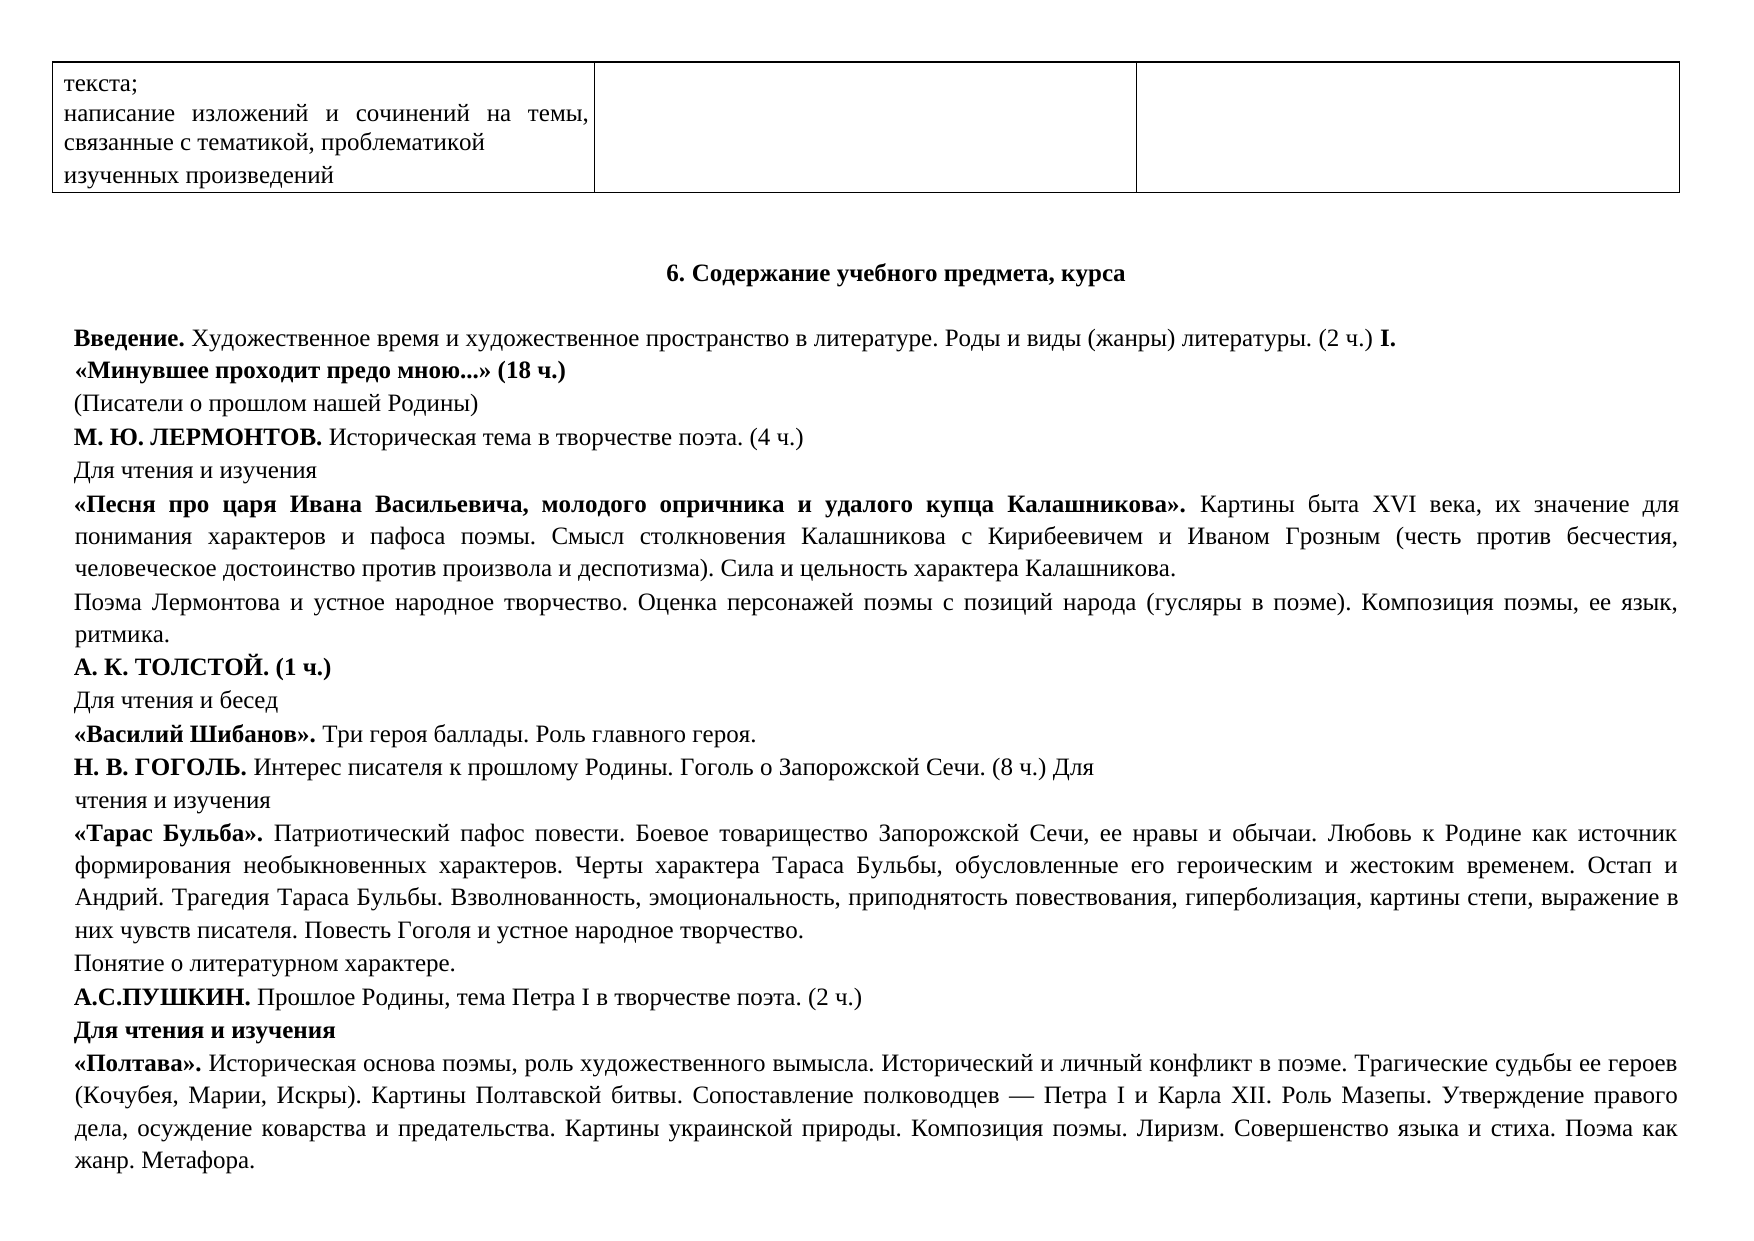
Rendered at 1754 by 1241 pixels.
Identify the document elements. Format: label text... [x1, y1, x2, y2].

text А.С.ПУШКИН. Прошлое Родины, тема Петра I в творчестве поэта. (2 ч.) [73, 982, 1680, 1010]
text Для чтения и изучения [73, 1015, 1680, 1044]
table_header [53, 63, 594, 192]
text Поэма Лермонтова и устное народное творчество. Оценка персонажей поэмы с позиций народа (гусляры в поэме). Композиция поэмы, ее язык, ритмика. [73, 587, 1680, 647]
text Для чтения и бесед [73, 686, 1680, 714]
subtitle 6. Содержание учебного предмета, курса [381, 258, 1411, 287]
text «Тарас Бульба». Патриотический пафос повести. Боевое товарищество Запорожской Сечи, ее нравы и обычаи. Любовь к Родине как источник формирования необыкновенных характеров. Черты характера Тараса Бульбы, обусловленные его героическим и жестоким временем. Остап и Андрий. Трагедия Тараса Бульбы. Взволнованность, эмоциональность, приподнятость повествования, гиперболизация, картины степи, выражение в них чувств писателя. Повесть Гоголя и устное народное творчество. [73, 818, 1680, 943]
text Н. В. ГОГОЛЬ. Интерес писателя к прошлому Родины. Гоголь о Запорожской Сечи. (8 ч.) Для чтения и изучения [73, 752, 1094, 813]
text Введение. Художественное время и художественное пространство в литературе. Роды и виды (жанры) литературы. (2 ч.) I. «Минувшее проходит предо мною...» (18 ч.) [73, 323, 1396, 384]
text (Писатели о прошлом нашей Родины) [73, 388, 1680, 417]
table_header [595, 63, 1136, 192]
text М. Ю. ЛЕРМОНТОВ. Историческая тема в творчестве поэта. (4 ч.) [73, 422, 1680, 451]
text «Полтава». Историческая основа поэмы, роль художественного вымысла. Исторический и личный конфликт в поэме. Трагические судьбы ее героев (Кочубея, Марии, Искры). Картины Полтавской битвы. Сопоставление полководцев — Петра I и Карла XII. Роль Мазепы. Утверждение правого дела, осуждение коварства и предательства. Картины украинской природы. Композиция поэмы. Лиризм. Совершенство языка и стиха. Поэма как жанр. Метафора. [73, 1048, 1680, 1174]
text «Песня про царя Ивана Васильевича, молодого опричника и удалого купца Калашникова». Картины быта XVI века, их значение для понимания характеров и пафоса поэмы. Смысл столкновения Калашникова с Кирибеевичем и Иваном Грозным (честь против бесчестия, человеческое достоинство против произвола и деспотизма). Сила и цельность характера Калашникова. [73, 489, 1680, 582]
text «Василий Шибанов». Три героя баллады. Роль главного героя. [73, 719, 1680, 748]
text Понятие о литературном характере. [73, 948, 1680, 977]
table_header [1137, 63, 1679, 192]
text А. К. ТОЛСТОЙ. (1 ч.) [73, 652, 1680, 681]
text Для чтения и изучения [73, 455, 1680, 484]
